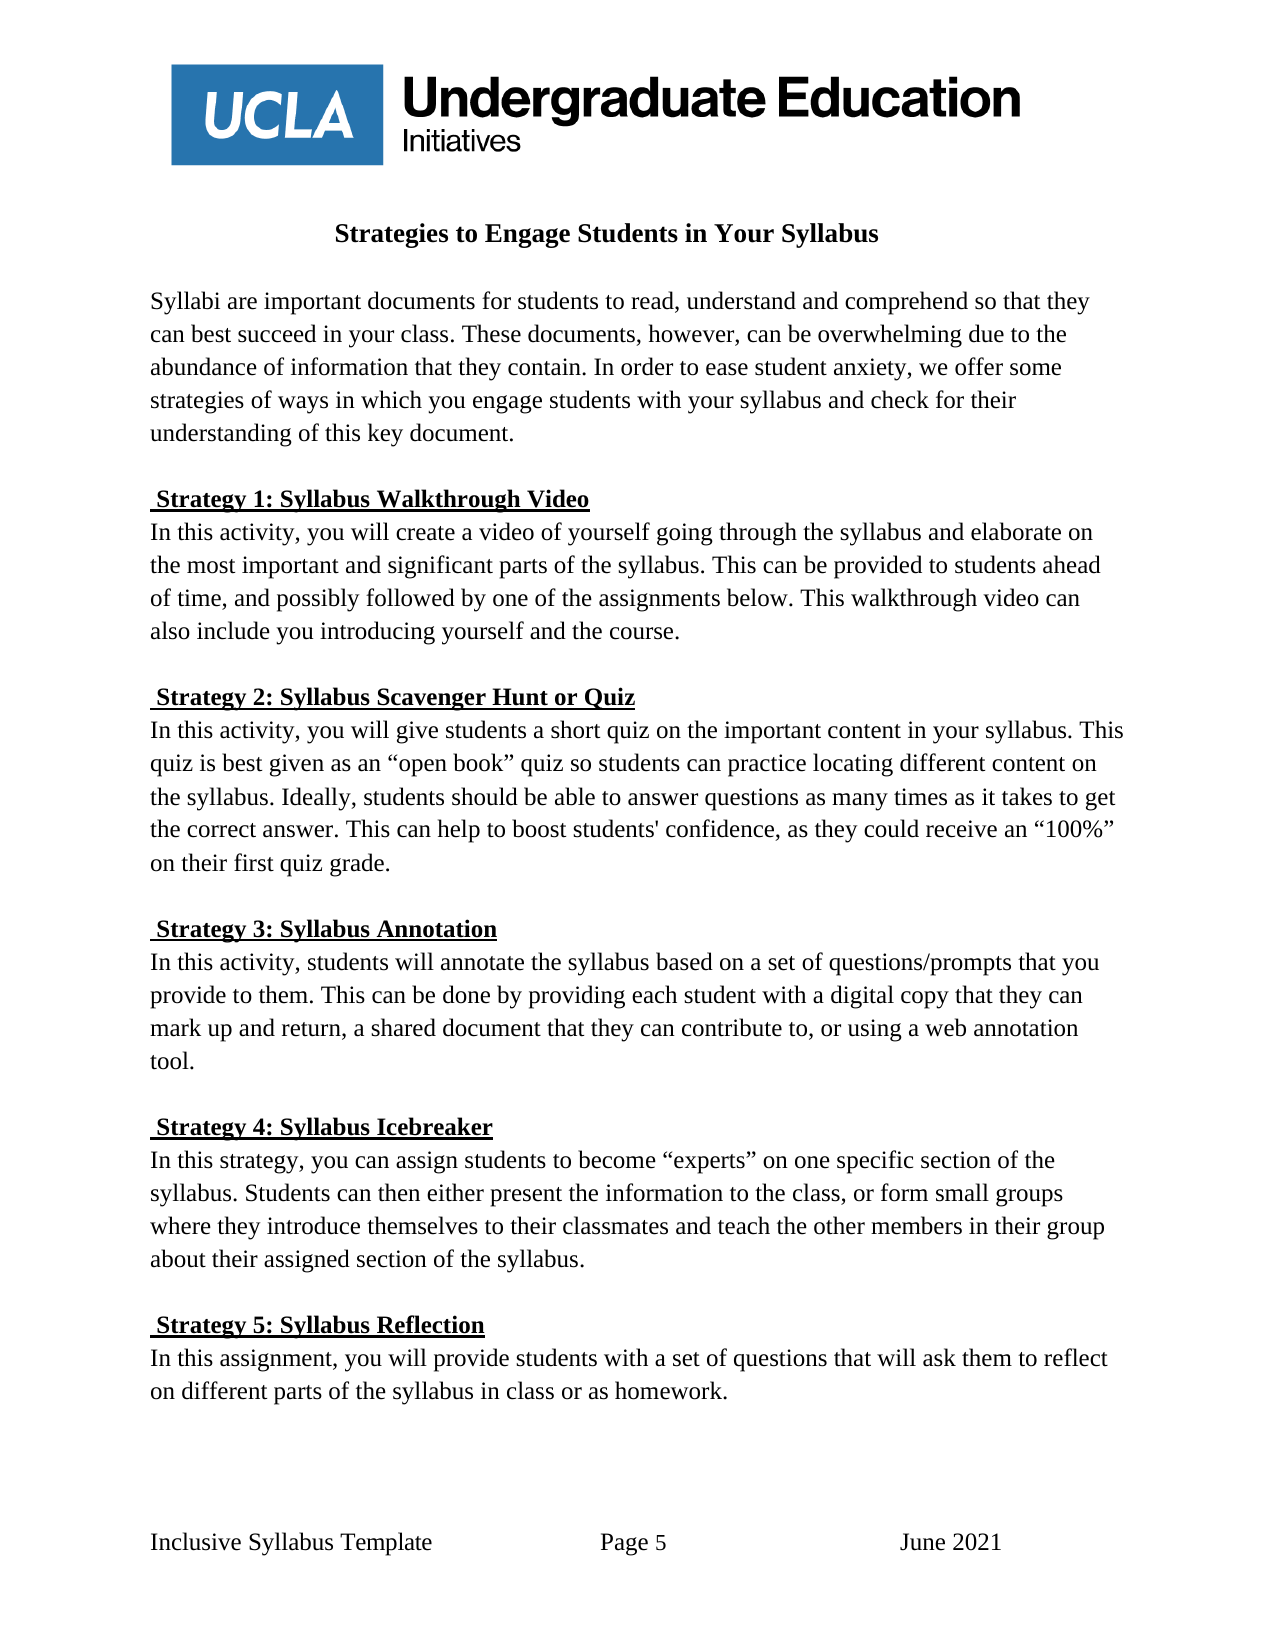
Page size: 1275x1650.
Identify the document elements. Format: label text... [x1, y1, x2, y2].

text Strategy 1: Syllabus Walkthrough Video [150, 484, 1206, 513]
text Syllabi are important documents for students to read, understand and comprehend so that they can best succeed in your class. These documents, however, can be overwhelming due to the abundance of information that they contain. In order to ease student anxiety, we offer some strategies of ways in which you engage students with your syllabus and check for their understanding of this key document. [150, 286, 1092, 447]
text Strategy 5: Syllabus Reflection [150, 1310, 1206, 1339]
text In this strategy, you can assign students to become “experts” on one specific section of the syllabus. Students can then either present the information to the class, or form small groups where they introduce themselves to their classmates and teach the other members in their group about their assigned section of the syllabus. [150, 1145, 1107, 1273]
subtitle Strategies to Engage Students in Your Syllabus [334, 217, 1206, 248]
text Strategy 3: Syllabus Annotation [150, 914, 1206, 942]
text In this activity, students will annotate the syllabus based on a set of questions/prompts that you provide to them. This can be done by providing each student with a digital copy that they can mark up and return, a shared document that they can contribute to, or using a web annotation tool. [150, 947, 1121, 1074]
text In this activity, you will create a video of yourself going through the syllabus and elaborate on the most important and significant parts of the syllabus. This can be provided to students ahead of time, and possibly followed by one of the assignments below. This walkthrough video can also include you introducing yourself and the course. [150, 517, 1103, 645]
text In this assignment, you will provide students with a set of questions that will ask them to reflect on different parts of the syllabus in class or as homework. [150, 1343, 1110, 1405]
text In this activity, you will give students a short quiz on the important content in your syllabus. This quiz is best given as an “open book” quiz so students can practice locating different content on the syllabus. Ideally, students should be able to answer questions as many times as it takes to get the correct answer. This can help to boost students' confidence, as they could receive an “100%” on their first quiz grade. [150, 716, 1126, 876]
text Strategy 2: Syllabus Scavenger Hunt or Quiz [150, 682, 1206, 711]
picture [125, 18, 1066, 211]
text Strategy 4: Syllabus Icebreaker [150, 1112, 1206, 1141]
